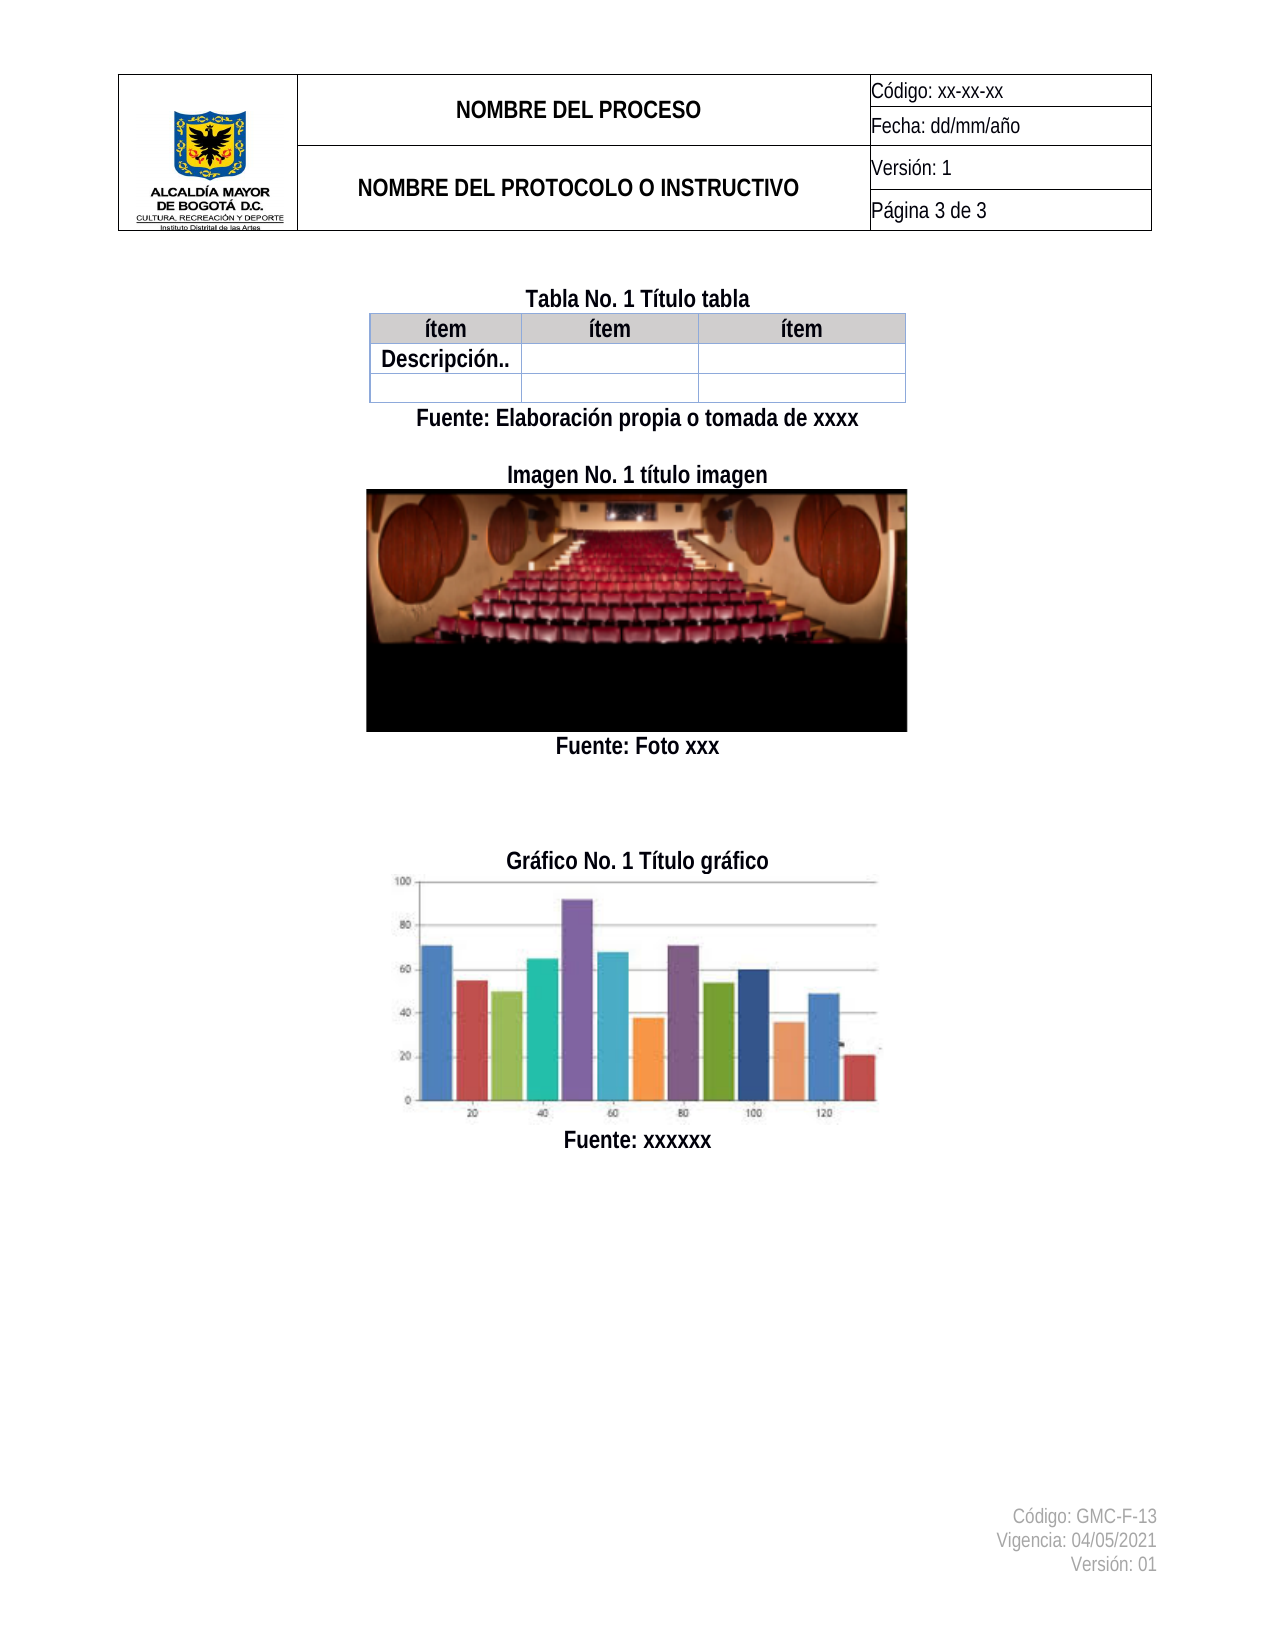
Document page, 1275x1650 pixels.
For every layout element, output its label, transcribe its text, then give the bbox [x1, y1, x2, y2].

table_header ítem [522, 314, 698, 343]
picture [136, 111, 284, 230]
table_header ítem [371, 314, 521, 343]
text Imagen No. 1 título imagen [118, 461, 1157, 489]
text Fuente: xxxxxx [118, 1124, 1157, 1153]
text Gráfico No. 1 Título gráfico [118, 846, 1157, 874]
table_cell Descripción.. [371, 344, 521, 372]
table_cell [371, 374, 521, 402]
picture [391, 874, 884, 1125]
table_header ítem [699, 314, 905, 343]
table_cell [699, 374, 905, 402]
picture [366, 489, 909, 732]
text Fuente: Foto xxx [118, 731, 1157, 760]
text Fuente: Elaboración propia o tomada de xxxx [118, 403, 1157, 432]
table_cell [522, 374, 698, 402]
text Tabla No. 1 Título tabla [118, 284, 1157, 313]
table_cell [522, 344, 698, 372]
table_cell [699, 344, 905, 372]
